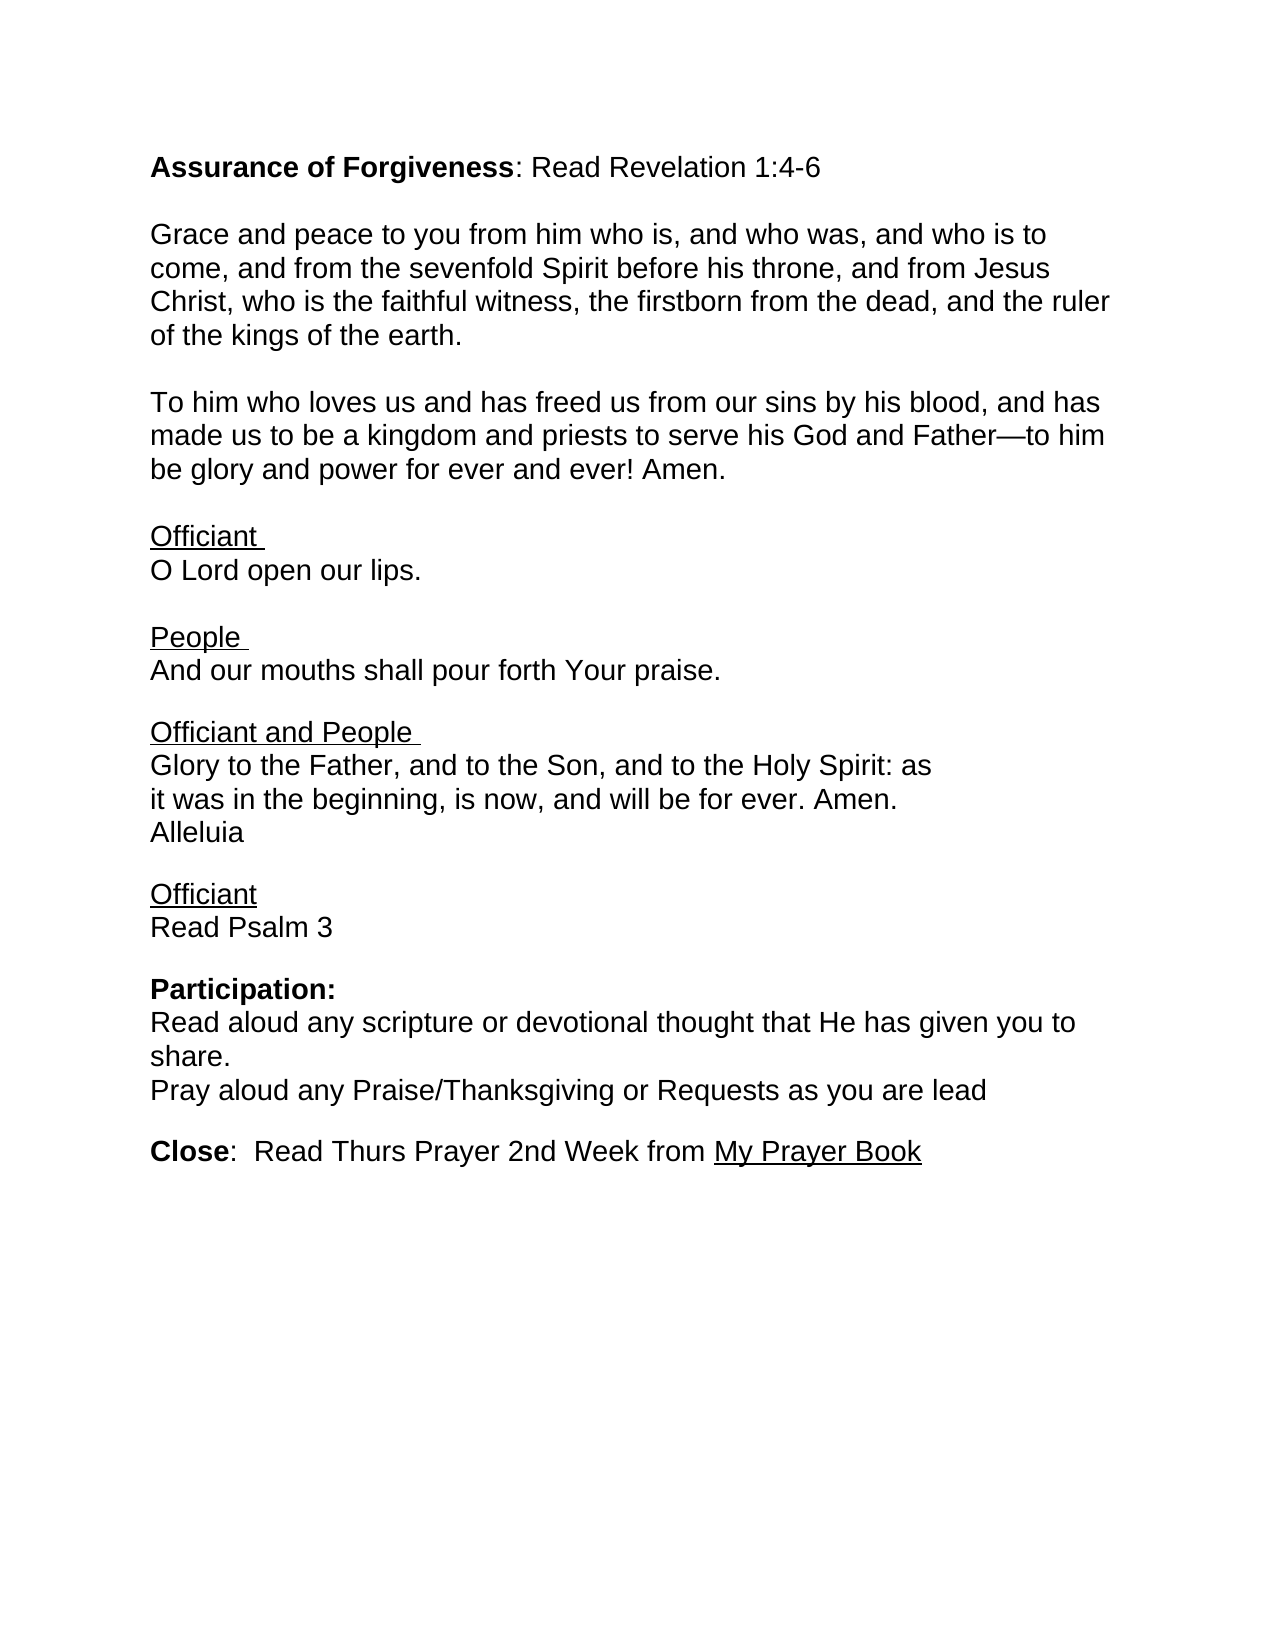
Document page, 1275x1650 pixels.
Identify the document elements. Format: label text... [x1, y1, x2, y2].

text Officiant [150, 877, 1125, 910]
text And our mouths shall pour forth Your praise. [150, 653, 1125, 687]
text People [150, 619, 1125, 653]
text Assurance of Forgiveness: Read Revelation 1:4-6 [150, 150, 1125, 183]
text Alleluia [150, 815, 1125, 849]
text Pray aloud any Praise/Thanksgiving or Requests as you are lead [150, 1073, 1125, 1106]
text O Lord open our lips. [150, 552, 1125, 586]
text Participation: [150, 972, 1125, 1006]
text it was in the beginning, is now, and will be for ever. Amen. [150, 782, 1125, 815]
text To him who loves us and has freed us from our sins by his blood, and has made us to be a kingdom and priests to serve his God and Father—to him be glory and power for ever and ever! Amen. [150, 385, 1125, 485]
text Close: Read Thurs Prayer 2nd Week from My Prayer Book [150, 1134, 1125, 1168]
text Read Psalm 3 [150, 910, 1125, 944]
text Grace and peace to you from him who is, and who was, and who is to come, and from the sevenfold Spirit before his throne, and from Jesus Christ, who is the faithful witness, the firstborn from the dead, and the ruler of the kings of the earth. [150, 217, 1125, 351]
text Glory to the Father, and to the Son, and to the Holy Spirit: as [150, 748, 1125, 782]
text Officiant [150, 519, 1125, 552]
text Officiant and People [150, 715, 1125, 748]
text Read aloud any scripture or devotional thought that He has given you to share. [150, 1006, 1125, 1073]
